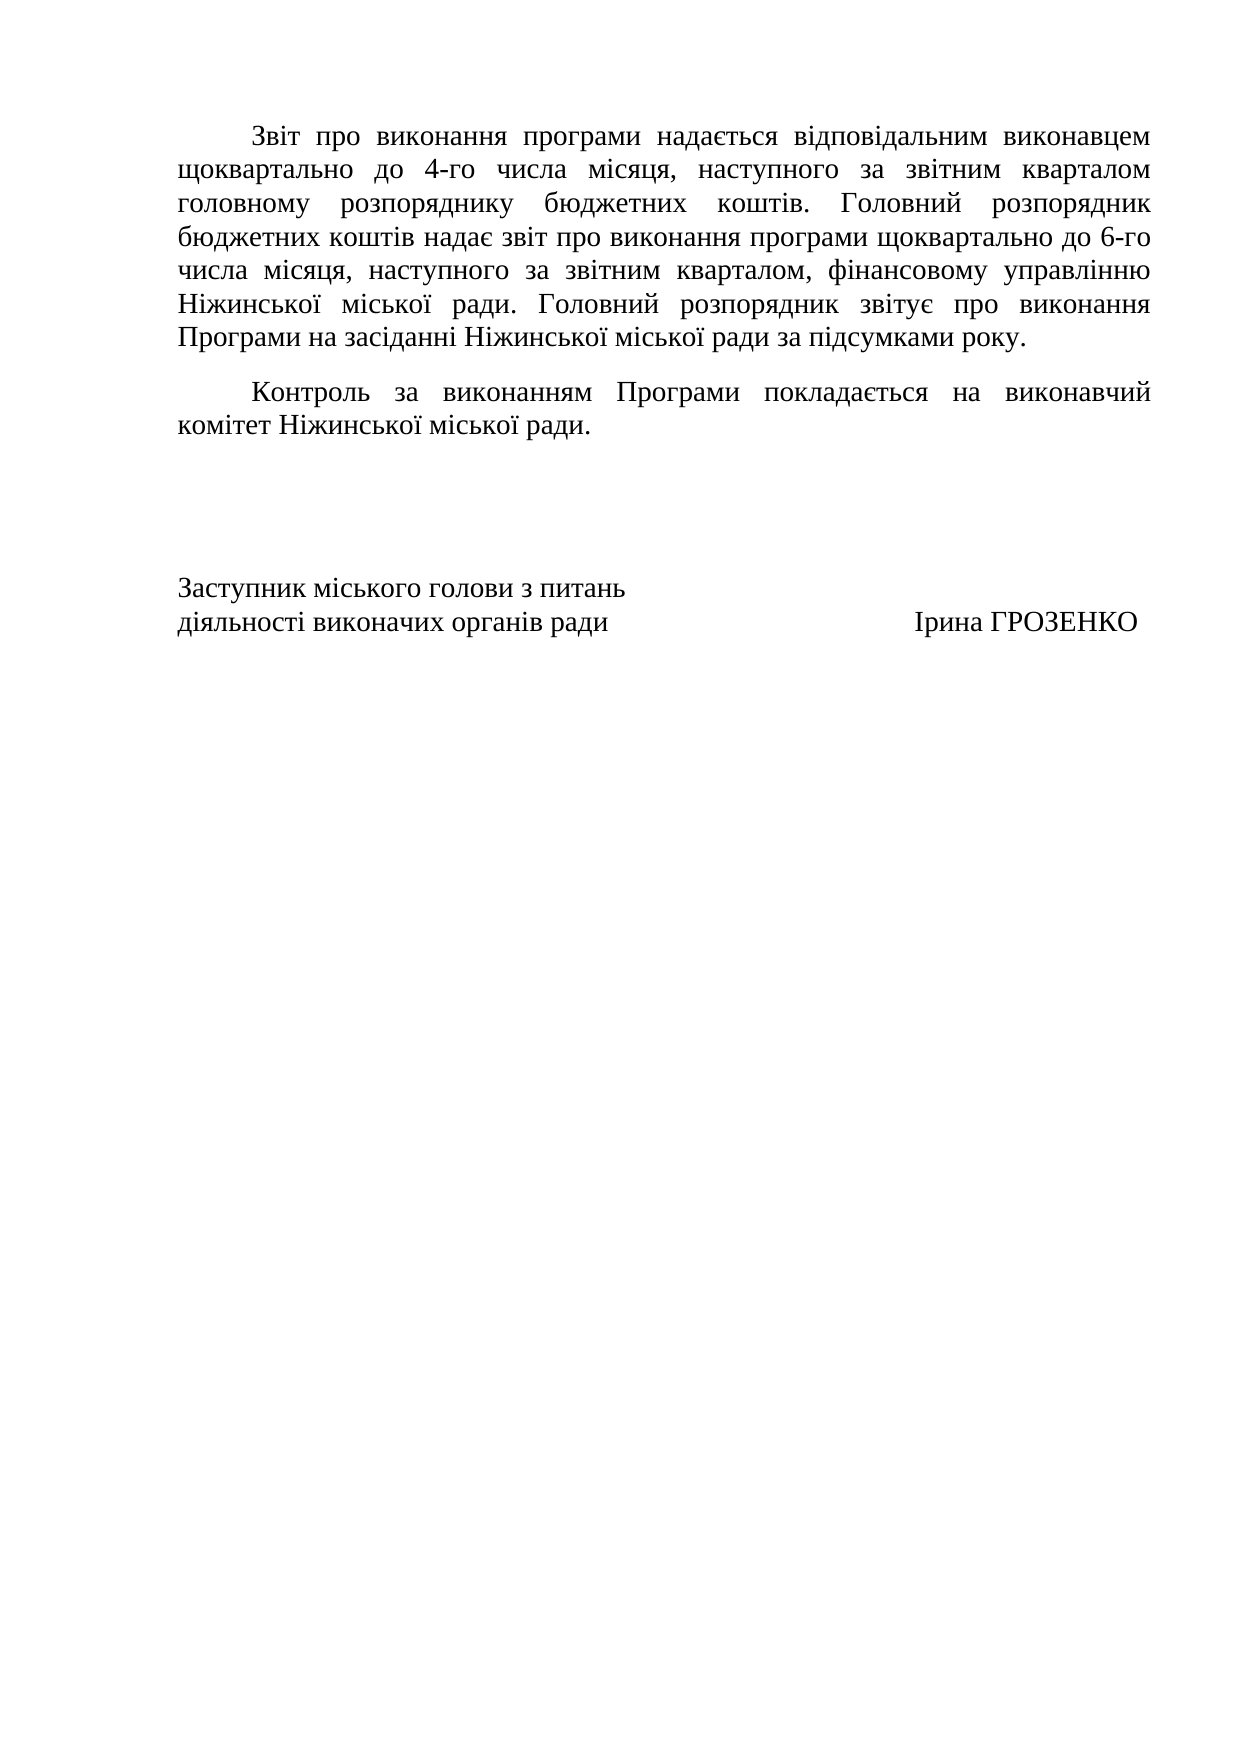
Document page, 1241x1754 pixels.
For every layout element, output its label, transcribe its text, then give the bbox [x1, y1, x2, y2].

text діяльності виконачих органів ради Ірина ГРОЗЕНКО Додаток [177, 604, 1171, 637]
text Заступник міського голови з питань [177, 570, 1171, 604]
text Контроль за виконанням Програми покладається на виконавчий комітет Ніжинської міської ради. [177, 374, 1152, 441]
text Звіт про виконання програми надається відповідальним виконавцем щоквартально до 4-го числа місяця, наступного за звітним кварталом головному розпоряднику бюджетних коштів. Головний розпорядник бюджетних коштів надає звіт про виконання програми щоквартально до 6-го числа місяця, наступного за звітним кварталом, фінансовому управлінню Ніжинської міської ради. Головний розпорядник звітує про виконання Програми на засіданні Ніжинської міської ради за підсумками року. [177, 118, 1152, 353]
